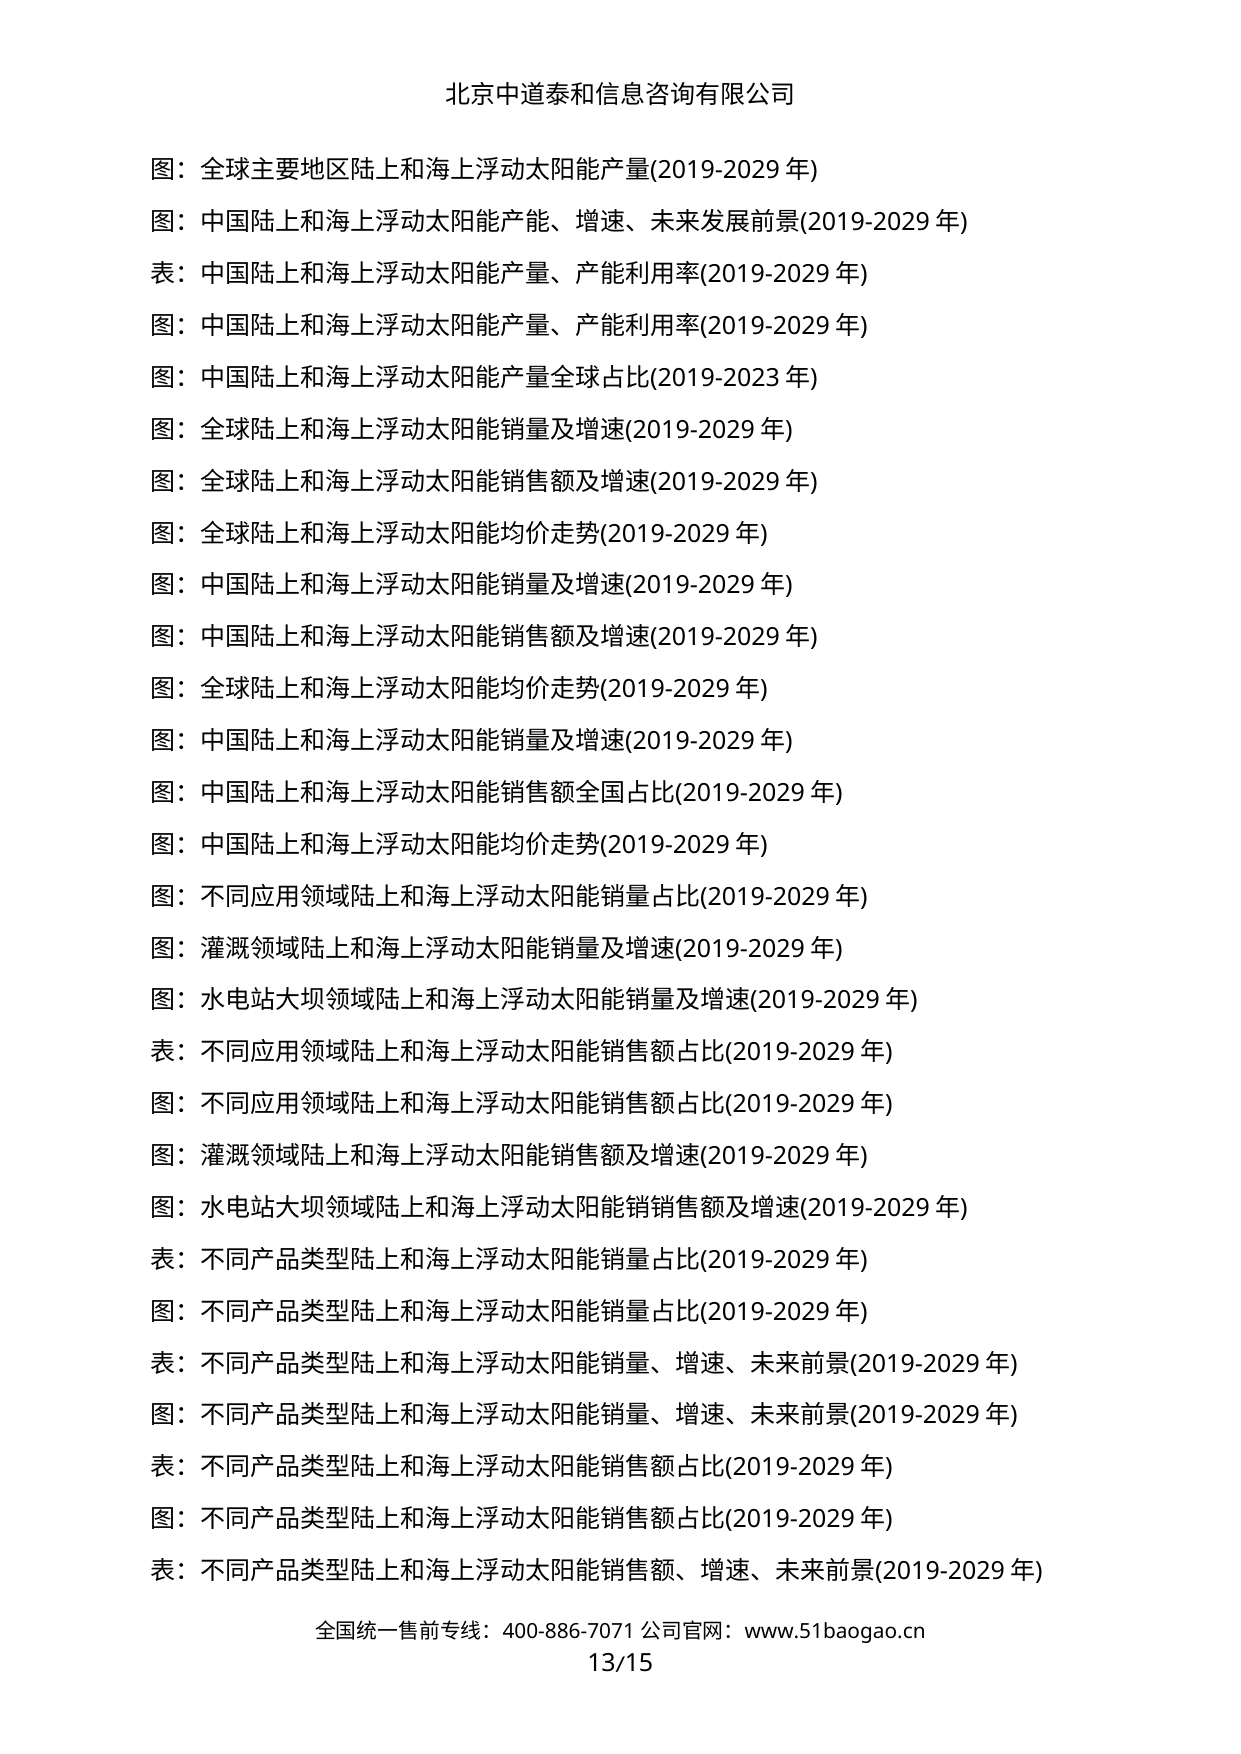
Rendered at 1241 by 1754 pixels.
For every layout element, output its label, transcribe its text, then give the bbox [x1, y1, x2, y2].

text 图：中国陆上和海上浮动太阳能销量及增速(2019-2029年) [150, 721, 1090, 757]
text 图：中国陆上和海上浮动太阳能销量及增速(2019-2029年) [150, 565, 1090, 601]
text 图：中国陆上和海上浮动太阳能销售额全国占比(2019-2029年) [150, 772, 1090, 809]
text 图：中国陆上和海上浮动太阳能产能、增速、未来发展前景(2019-2029年) [150, 202, 1090, 238]
text 图：中国陆上和海上浮动太阳能均价走势(2019-2029年) [150, 824, 1090, 861]
text 图：灌溉领域陆上和海上浮动太阳能销售额及增速(2019-2029年) [150, 1136, 1090, 1172]
text 表：不同应用领域陆上和海上浮动太阳能销售额占比(2019-2029年) [150, 1032, 1090, 1068]
text 表：中国陆上和海上浮动太阳能产量、产能利用率(2019-2029年) [150, 254, 1090, 290]
text 图：不同产品类型陆上和海上浮动太阳能销量占比(2019-2029年) [150, 1291, 1090, 1327]
text 图：水电站大坝领域陆上和海上浮动太阳能销销售额及增速(2019-2029年) [150, 1187, 1090, 1224]
text 表：不同产品类型陆上和海上浮动太阳能销量、增速、未来前景(2019-2029年) [150, 1343, 1090, 1379]
text 图：不同产品类型陆上和海上浮动太阳能销售额占比(2019-2029年) [150, 1499, 1090, 1535]
text 表：不同产品类型陆上和海上浮动太阳能销售额占比(2019-2029年) [150, 1447, 1090, 1483]
text 表：不同产品类型陆上和海上浮动太阳能销售额、增速、未来前景(2019-2029年) [150, 1551, 1090, 1587]
text 图：灌溉领域陆上和海上浮动太阳能销量及增速(2019-2029年) [150, 928, 1090, 964]
text 图：不同产品类型陆上和海上浮动太阳能销量、增速、未来前景(2019-2029年) [150, 1395, 1090, 1431]
text 图：水电站大坝领域陆上和海上浮动太阳能销量及增速(2019-2029年) [150, 980, 1090, 1016]
text 图：全球陆上和海上浮动太阳能销售额及增速(2019-2029年) [150, 461, 1090, 497]
text 图：不同应用领域陆上和海上浮动太阳能销售额占比(2019-2029年) [150, 1084, 1090, 1120]
text 图：中国陆上和海上浮动太阳能产量全球占比(2019-2023年) [150, 357, 1090, 394]
text 图：全球陆上和海上浮动太阳能均价走势(2019-2029年) [150, 513, 1090, 549]
text 表：不同产品类型陆上和海上浮动太阳能销量占比(2019-2029年) [150, 1239, 1090, 1276]
text 图：不同应用领域陆上和海上浮动太阳能销量占比(2019-2029年) [150, 876, 1090, 912]
text 图：全球陆上和海上浮动太阳能均价走势(2019-2029年) [150, 669, 1090, 705]
text 图：全球主要地区陆上和海上浮动太阳能产量(2019-2029年) [150, 150, 1090, 186]
text 图：全球陆上和海上浮动太阳能销量及增速(2019-2029年) [150, 409, 1090, 446]
text 图：中国陆上和海上浮动太阳能产量、产能利用率(2019-2029年) [150, 306, 1090, 342]
text 图：中国陆上和海上浮动太阳能销售额及增速(2019-2029年) [150, 617, 1090, 653]
